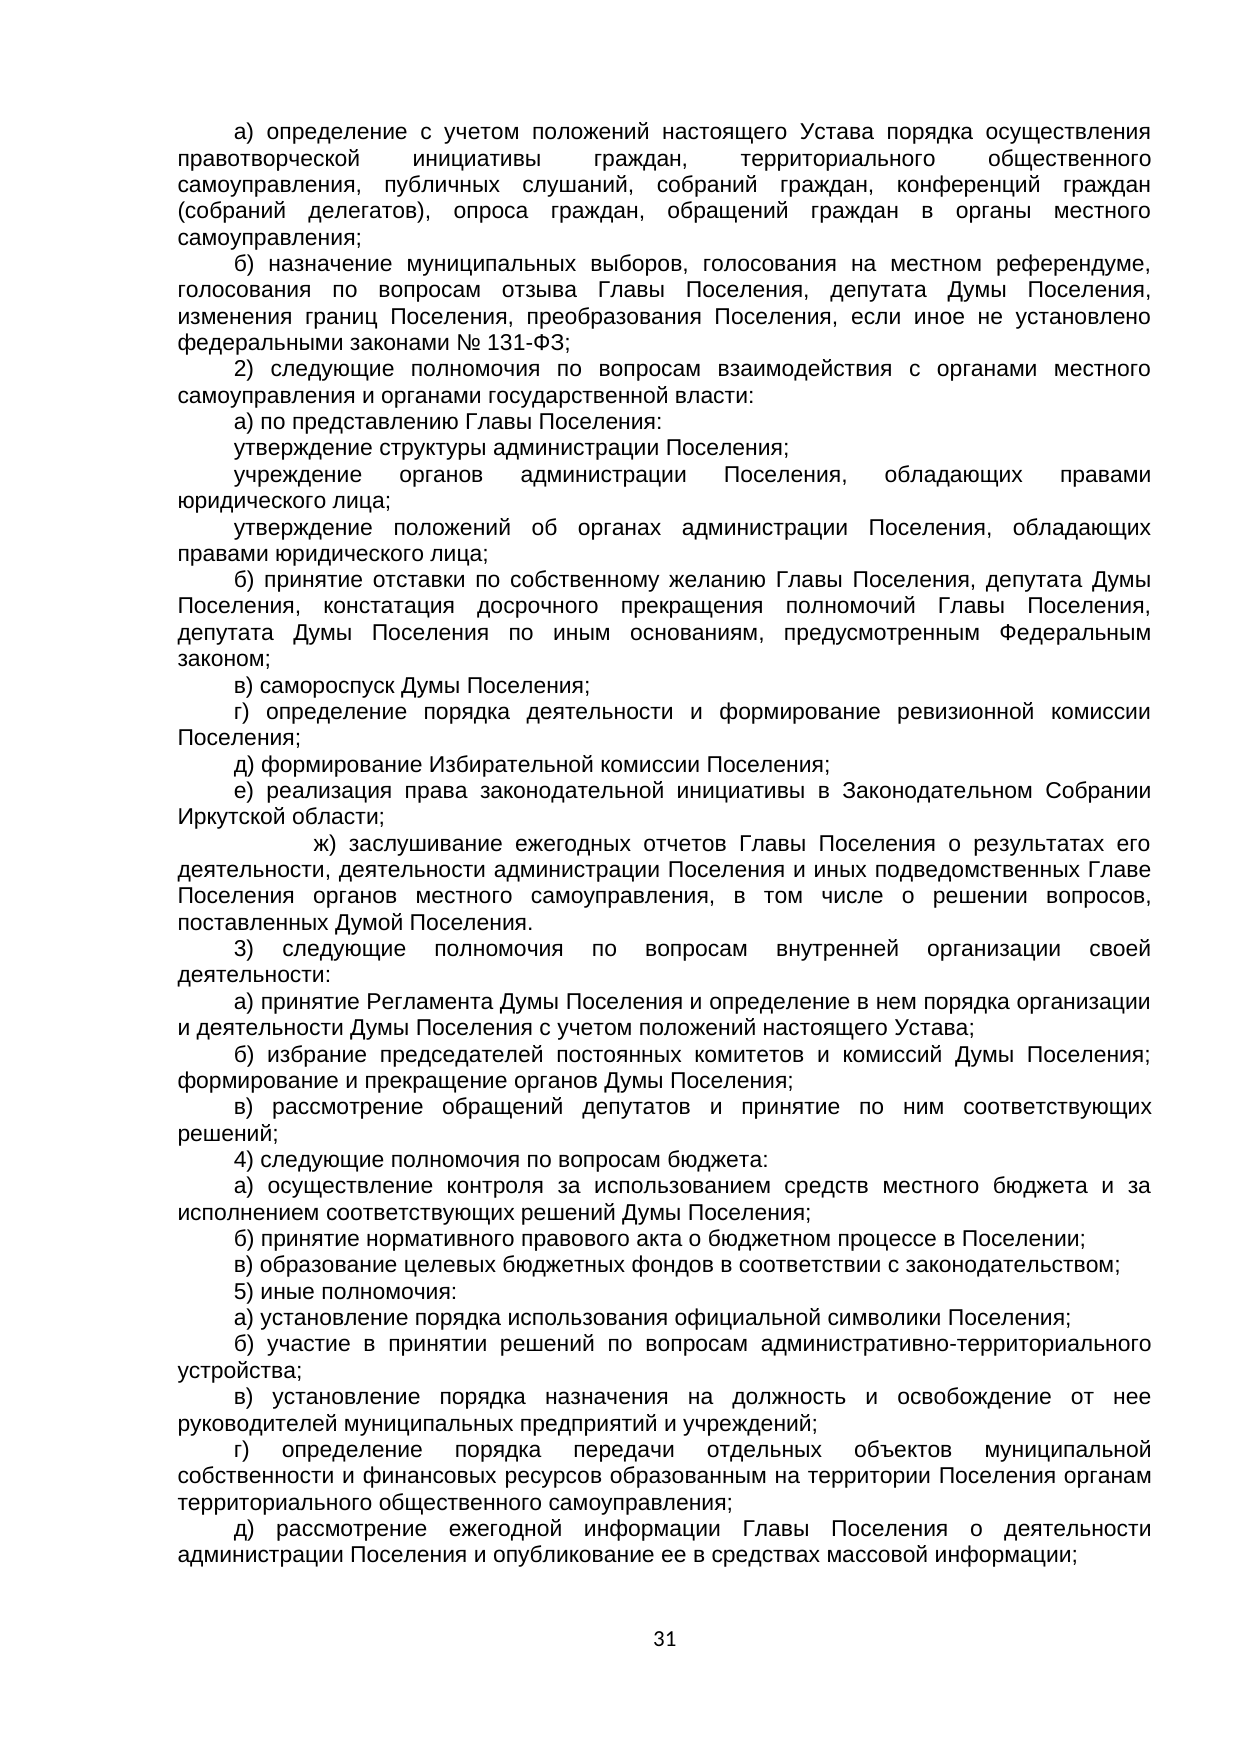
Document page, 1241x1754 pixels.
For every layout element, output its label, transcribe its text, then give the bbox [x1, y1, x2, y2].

text в) образование целевых бюджетных фондов в соответствии с законодательством; [177, 1251, 1152, 1278]
text в) самороспуск Думы Поселения; [177, 672, 1152, 698]
text утверждение положений об органах администрации Поселения, обладающих правами юридического лица; [177, 513, 1152, 566]
text б) принятие отставки по собственному желанию Главы Поселения, депутата Думы Поселения, констатация досрочного прекращения полномочий Главы Поселения, депутата Думы Поселения по иным основаниям, предусмотренным Федеральным законом; [177, 566, 1152, 672]
text ж) заслушивание ежегодных отчетов Главы Поселения о результатах его деятельности, деятельности администрации Поселения и иных подведомственных Главе Поселения органов местного самоуправления, в том числе о решении вопросов, поставленных Думой Поселения. [177, 830, 1152, 935]
text в) установление порядка назначения на должность и освобождение от нее руководителей муниципальных предприятий и учреждений; [177, 1383, 1152, 1436]
text б) назначение муниципальных выборов, голосования на местном референдуме, голосования по вопросам отзыва Главы Поселения, депутата Думы Поселения, изменения границ Поселения, преобразования Поселения, если иное не установлено федеральными законами № 131-ФЗ; [177, 250, 1152, 355]
text 2) следующие полномочия по вопросам взаимодействия с органами местного самоуправления и органами государственной власти: [177, 355, 1152, 408]
text а) по представлению Главы Поселения: [177, 408, 1152, 434]
text а) определение с учетом положений настоящего Устава порядка осуществления правотворческой инициативы граждан, территориального общественного самоуправления, публичных слушаний, собраний граждан, конференций граждан (собраний делегатов), опроса граждан, обращений граждан в органы местного самоуправления; [177, 118, 1152, 250]
text 5) иные полномочия: [177, 1278, 1152, 1304]
text е) реализация права законодательной инициативы в Законодательном Собрании Иркутской области; [177, 777, 1152, 830]
text б) участие в принятии решений по вопросам административно-территориального устройства; [177, 1330, 1152, 1383]
text а) принятие Регламента Думы Поселения и определение в нем порядка организации и деятельности Думы Поселения с учетом положений настоящего Устава; [177, 988, 1152, 1041]
text б) принятие нормативного правового акта о бюджетном процессе в Поселении; [177, 1225, 1152, 1251]
text а) установление порядка использования официальной символики Поселения; [177, 1304, 1152, 1330]
text г) определение порядка передачи отдельных объектов муниципальной собственности и финансовых ресурсов образованным на территории Поселения органам территориального общественного самоуправления; [177, 1436, 1152, 1515]
text а) осуществление контроля за использованием средств местного бюджета и за исполнением соответствующих решений Думы Поселения; [177, 1172, 1152, 1225]
text учреждение органов администрации Поселения, обладающих правами юридического лица; [177, 461, 1152, 513]
text утверждение структуры администрации Поселения; [177, 434, 1152, 461]
text 4) следующие полномочия по вопросам бюджета: [177, 1146, 1152, 1172]
text г) определение порядка деятельности и формирование ревизионной комиссии Поселения; [177, 698, 1152, 751]
text д) рассмотрение ежегодной информации Главы Поселения о деятельности администрации Поселения и опубликование ее в средствах массовой информации; [177, 1515, 1152, 1568]
text 3) следующие полномочия по вопросам внутренней организации своей деятельности: [177, 935, 1152, 988]
text б) избрание председателей постоянных комитетов и комиссий Думы Поселения; формирование и прекращение органов Думы Поселения; [177, 1041, 1152, 1093]
text д) формирование Избирательной комиссии Поселения; [177, 751, 1152, 777]
text в) рассмотрение обращений депутатов и принятие по ним соответствующих решений; [177, 1093, 1152, 1146]
